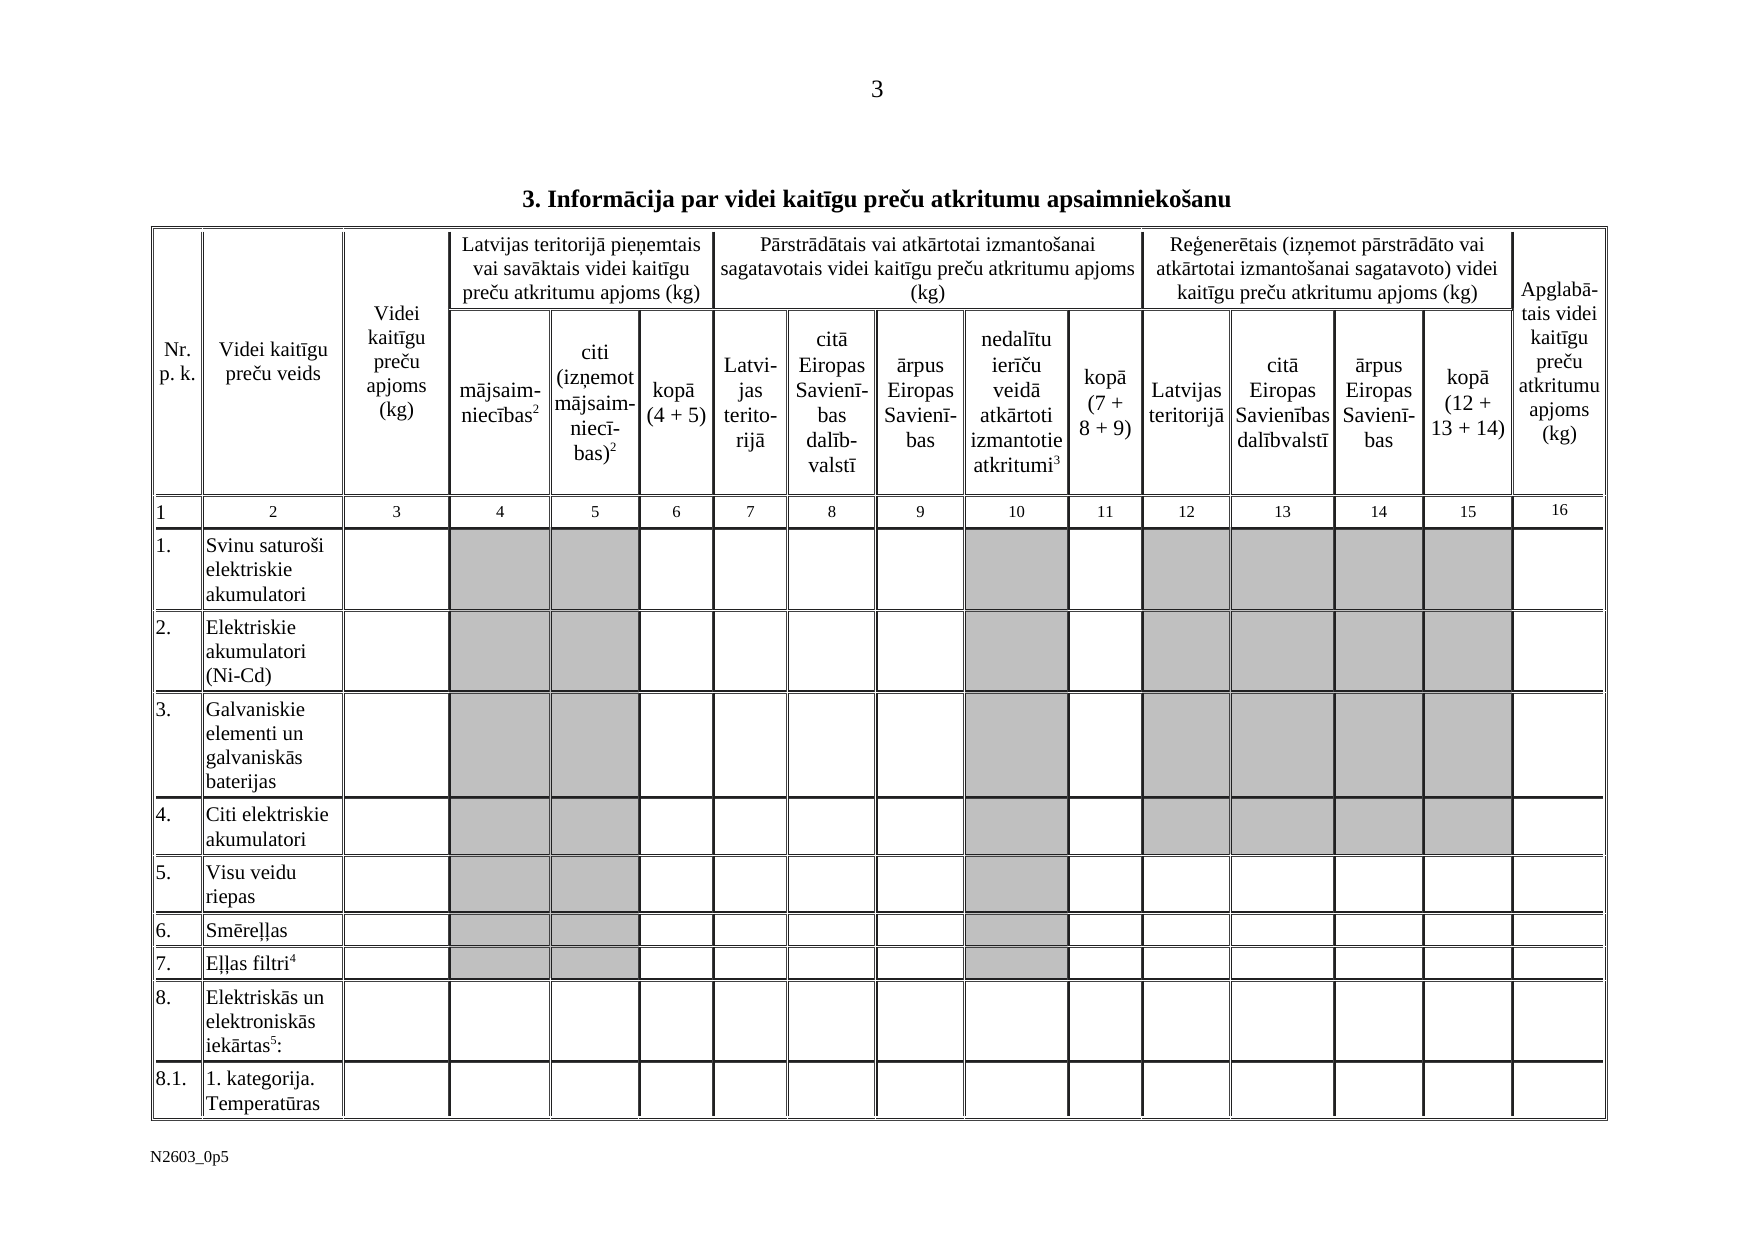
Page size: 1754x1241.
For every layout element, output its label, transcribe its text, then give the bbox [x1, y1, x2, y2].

table_cell [1425, 799, 1511, 854]
table_cell [345, 982, 448, 1060]
table_cell [878, 982, 963, 1060]
table_cell [1336, 530, 1422, 609]
table_cell [641, 982, 712, 1060]
table_cell [551, 1063, 639, 1118]
table_cell [715, 694, 786, 796]
table_cell Visu veidu riepas [204, 857, 342, 911]
table_cell [1512, 854, 1606, 911]
table_header Nr. p. k. [154, 229, 202, 493]
table_cell [1336, 612, 1422, 690]
table_cell [1425, 982, 1511, 1060]
table_cell [876, 1063, 965, 1118]
table_cell [789, 612, 874, 690]
table_cell 6. [154, 911, 201, 945]
table_cell ārpus Eiropas Savienības [1336, 311, 1422, 493]
table_cell [1512, 609, 1606, 690]
table_cell [789, 857, 874, 911]
table_cell [1425, 612, 1511, 690]
table_cell [641, 915, 712, 945]
table_cell [1232, 612, 1333, 690]
table_cell [966, 530, 1067, 609]
table_cell kopā (4 + 5) [641, 311, 712, 493]
table_cell 5 [552, 497, 638, 527]
table_cell [1514, 527, 1605, 609]
table_cell [715, 799, 786, 854]
table_cell kopā (7 + 8 + 9) [1070, 311, 1141, 493]
table_cell [1144, 612, 1229, 690]
table_cell [715, 612, 786, 690]
table_cell [451, 982, 549, 1060]
table_cell [344, 1063, 449, 1118]
table_cell [1144, 857, 1229, 911]
table_cell [1425, 948, 1511, 978]
table_cell [715, 915, 786, 945]
table_cell nedalītu ierīču veidā atkārtoti izmantotie atkritumi3 [966, 311, 1067, 493]
table_cell [552, 982, 638, 1060]
table_cell ārpus Eiropas Savienības [878, 311, 963, 493]
table_cell [1514, 690, 1605, 796]
table_cell [1232, 948, 1333, 978]
table_cell [715, 857, 786, 911]
table_cell [789, 982, 874, 1060]
table_cell [1336, 982, 1422, 1060]
table_cell [789, 799, 874, 854]
table_cell [965, 1063, 1068, 1118]
table_cell 10 [966, 497, 1067, 527]
table_cell 1 [154, 494, 201, 527]
table_cell kopā (12 + 13 + 14) [1425, 311, 1511, 493]
table_cell 3 [345, 497, 448, 527]
table_cell [966, 982, 1067, 1060]
table_cell [1232, 915, 1333, 945]
table_cell [789, 694, 874, 796]
table_cell 8.1. [154, 1060, 202, 1118]
table_cell [966, 612, 1067, 690]
table_cell [1070, 530, 1141, 609]
table_cell 7. [152, 945, 202, 978]
table_cell [345, 799, 448, 854]
table_cell 8 [789, 497, 874, 527]
table_cell [1336, 694, 1422, 796]
table_cell [345, 948, 448, 978]
table_cell [552, 915, 638, 945]
text 3. Informācija par videi kaitīgu preču atkritumu apsaimniekošanu [150, 181, 1604, 213]
table_cell [966, 915, 1067, 945]
table_cell [1144, 799, 1229, 854]
table_cell [788, 1060, 876, 1118]
table_cell [966, 948, 1067, 978]
table_cell [1512, 945, 1606, 978]
table_cell 9 [878, 497, 963, 527]
table_cell [1070, 915, 1141, 945]
table_cell [345, 694, 448, 796]
table_cell [1336, 857, 1422, 911]
table_cell Galvaniskie elementi un galvaniskās baterijas [204, 694, 342, 796]
table_cell [789, 915, 874, 945]
table_cell Latvijas teritorijā [1144, 311, 1229, 493]
table_cell [966, 694, 1067, 796]
table_cell 6 [641, 497, 712, 527]
table_header Reģenerētais (izņemot pārstrādāto vai atkārtotai izmantošanai sagatavoto) videi kaitīgu preču atkritumu apjoms (kg) [1142, 229, 1512, 307]
table_cell [552, 694, 638, 796]
table_cell [451, 530, 549, 609]
table_cell [878, 530, 963, 609]
table_cell [552, 612, 638, 690]
table_cell [449, 1063, 551, 1118]
table_cell 11 [1070, 497, 1141, 527]
table_cell [1514, 911, 1605, 945]
table_cell [1425, 530, 1511, 609]
table_header Videi kaitīgu preču veids [203, 229, 344, 493]
table_cell [715, 530, 786, 609]
table_cell [552, 948, 638, 978]
table_cell [715, 948, 786, 978]
table_cell 8. [154, 978, 201, 1060]
table_cell [789, 530, 874, 609]
table_cell [789, 948, 874, 978]
table_cell [1232, 694, 1333, 796]
table_cell [641, 530, 712, 609]
table_cell [1070, 982, 1141, 1060]
table_cell 14 [1336, 497, 1422, 527]
table_cell [345, 915, 448, 945]
table_cell [1070, 612, 1141, 690]
table_cell [451, 612, 549, 690]
table_cell 2. [152, 609, 202, 690]
table_cell Smēreļļas [204, 915, 342, 945]
table_cell Latvijas teritorijā [715, 311, 786, 493]
table_cell [1425, 857, 1511, 911]
table_cell [641, 857, 712, 911]
table_cell 4 [451, 497, 549, 527]
table_cell [1232, 982, 1333, 1060]
table_cell [1070, 799, 1141, 854]
table_cell [1334, 1063, 1423, 1118]
table_cell [552, 857, 638, 911]
table_cell 16 [1514, 494, 1605, 527]
table_cell 12 [1144, 497, 1229, 527]
table_cell [1144, 694, 1229, 796]
table_cell [641, 799, 712, 854]
table_cell Svinu saturoši elektriskie akumulatori [204, 530, 342, 609]
table_cell [1070, 948, 1141, 978]
table_header Latvijas teritorijā pieņemtais vai savāktais videi kaitīgu preču atkritumu apjoms (kg) [449, 229, 713, 307]
table_cell 3. [154, 690, 201, 796]
table_cell Eļļas filtri4 [204, 948, 342, 978]
table_cell [1144, 982, 1229, 1060]
table_header Pārstrādātais vai atkārtotai izmantošanai sagatavotais videi kaitīgu preču atkritumu apjoms (kg) [713, 227, 1142, 307]
table_cell [1423, 1063, 1512, 1118]
table_cell [1336, 799, 1422, 854]
table_cell citā Eiropas Savienības dalībvalstī [1232, 311, 1333, 493]
table_cell [641, 694, 712, 796]
table_cell [1425, 694, 1511, 796]
table_cell [552, 530, 638, 609]
table_cell 1. [154, 527, 201, 609]
table_cell [639, 1063, 713, 1118]
table_cell [878, 948, 963, 978]
table_cell [451, 799, 549, 854]
table_cell [345, 857, 448, 911]
table_cell [713, 1063, 787, 1118]
table_cell Citi elektriskie akumulatori [204, 799, 342, 854]
table_cell [1336, 915, 1422, 945]
table_cell [966, 857, 1067, 911]
table_cell [878, 857, 963, 911]
table_cell [345, 530, 448, 609]
table_cell [1232, 799, 1333, 854]
table_cell [1231, 1063, 1334, 1118]
table_cell [1232, 530, 1333, 609]
table_cell [1514, 796, 1605, 854]
table_cell [878, 799, 963, 854]
table_cell Elektriskie akumulatori (Ni-Cd) [204, 612, 342, 690]
table_cell [1336, 948, 1422, 978]
table_cell [1144, 948, 1229, 978]
table_cell [1425, 915, 1511, 945]
table_header Videi kaitīgu preču apjoms (kg) [344, 229, 449, 493]
table_cell [451, 948, 549, 978]
table_cell [1514, 978, 1605, 1060]
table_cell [203, 1063, 344, 1118]
table_cell [451, 694, 549, 796]
table_cell [1512, 1060, 1605, 1118]
table_cell [1070, 694, 1141, 796]
table_cell citā Eiropas Savienības dalībvalstī [789, 311, 874, 493]
table_cell [715, 982, 786, 1060]
table_cell [1232, 857, 1333, 911]
table_cell [641, 612, 712, 690]
table_cell 7 [715, 497, 786, 527]
table_header Apglabātais videi kaitīgu preču atkritumu apjoms (kg) [1512, 229, 1605, 493]
table_cell 5. [152, 854, 202, 911]
table_cell 4. [154, 796, 201, 854]
table_cell [1144, 915, 1229, 945]
table_cell 15 [1425, 497, 1511, 527]
table_cell mājsaimniecības2 [451, 311, 549, 493]
table_cell [1070, 857, 1141, 911]
table_cell 2 [204, 497, 342, 527]
table_cell [345, 612, 448, 690]
table_cell [878, 694, 963, 796]
table_cell [552, 799, 638, 854]
table_cell [641, 948, 712, 978]
table_cell [878, 915, 963, 945]
table_cell [451, 915, 549, 945]
table_cell [878, 612, 963, 690]
table_cell [966, 799, 1067, 854]
table_cell [1142, 1063, 1231, 1118]
table_cell 13 [1232, 497, 1333, 527]
table_cell [1068, 1063, 1142, 1118]
table_cell [451, 857, 549, 911]
table_cell citi (izņemot mājsaim- niecības)2 [552, 311, 638, 493]
table_cell [1144, 530, 1229, 609]
table_cell Elektriskās un elektroniskās iekārtas5: [204, 982, 342, 1060]
